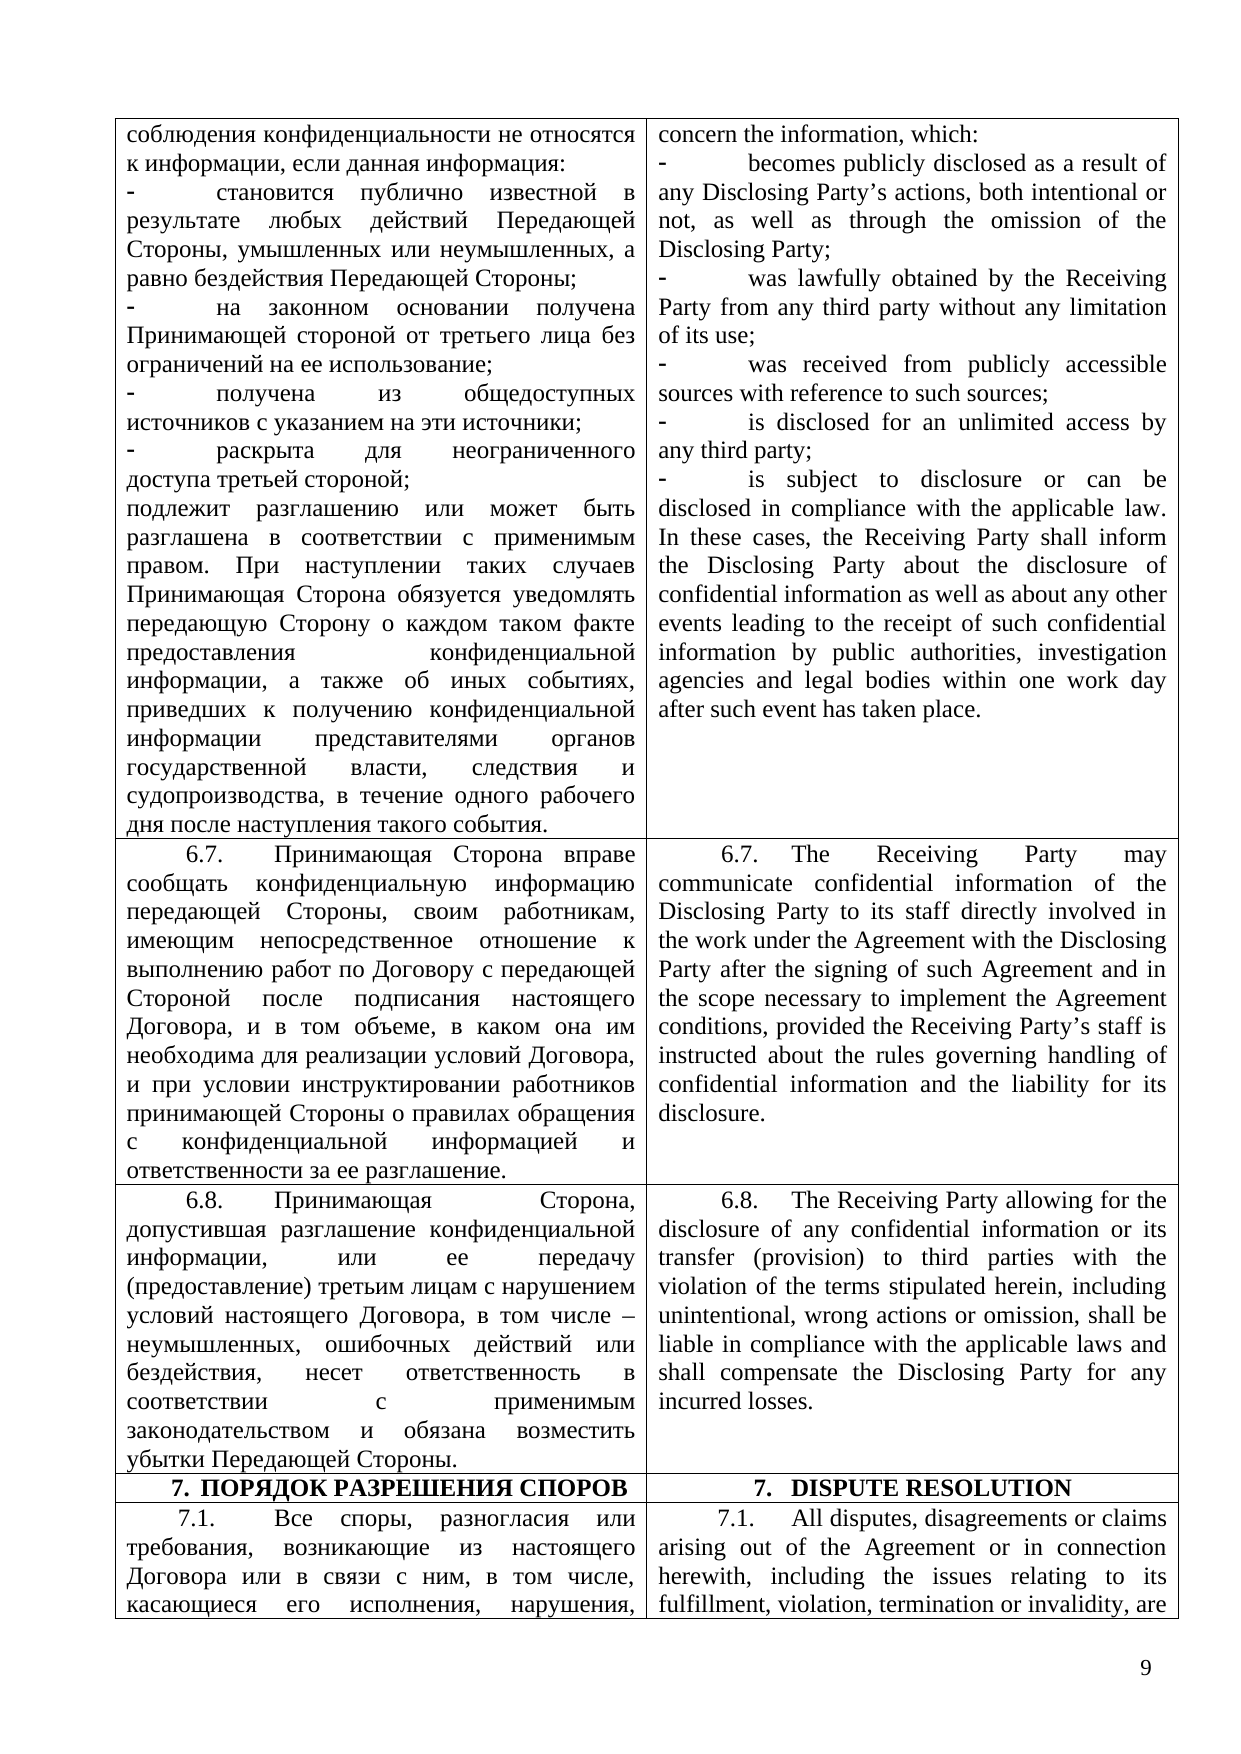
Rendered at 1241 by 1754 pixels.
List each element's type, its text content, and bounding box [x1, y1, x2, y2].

table_cell The Receiving Party may communicate confidential information of the Disclosing Party to its staff directly involved in the work under the Agreement with the Disclosing Party after the signing of such Agreement and in the scope necessary to implement the Agreement conditions, provided the Receiving Party’s staff is instructed about the rules governing handling of confidential information and the liability for its disclosure. [647, 839, 1178, 1184]
table_cell The Receiving Party allowing for the disclosure of any confidential information or its transfer (provision) to third parties with the violation of the terms stipulated herein, including unintentional, wrong actions or omission, shall be liable in compliance with the applicable laws and shall compensate the Disclosing Party for any incurred losses. [647, 1185, 1178, 1472]
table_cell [116, 1503, 646, 1618]
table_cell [647, 119, 1178, 838]
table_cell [647, 1503, 1178, 1618]
table_cell Принимающая Сторона вправе сообщать конфиденциальную информацию передающей Стороны, своим работникам, имеющим непосредственное отношение к выполнению работ по Договору с передающей Стороной после подписания настоящего Договора, и в том объеме, в каком она им необходима для реализации условий Договора, и при условии инструктировании работников принимающей Стороны о правилах обращения с конфиденциальной информацией и ответственности за ее разглашение. [116, 839, 646, 1184]
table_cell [116, 119, 646, 838]
table_cell ПОРЯДОК РАЗРЕШЕНИЯ СПОРОВ [116, 1474, 646, 1502]
table_cell DISPUTE RESOLUTION [647, 1474, 1178, 1502]
table_cell Принимающая Сторона, допустившая разглашение конфиденциальной информации, или ее передачу (предоставление) третьим лицам с нарушением условий настоящего Договора, в том числе – неумышленных, ошибочных действий или бездействия, несет ответственность в соответствии с применимым законодательством и обязана возместить убытки Передающей Стороны. [116, 1185, 646, 1472]
